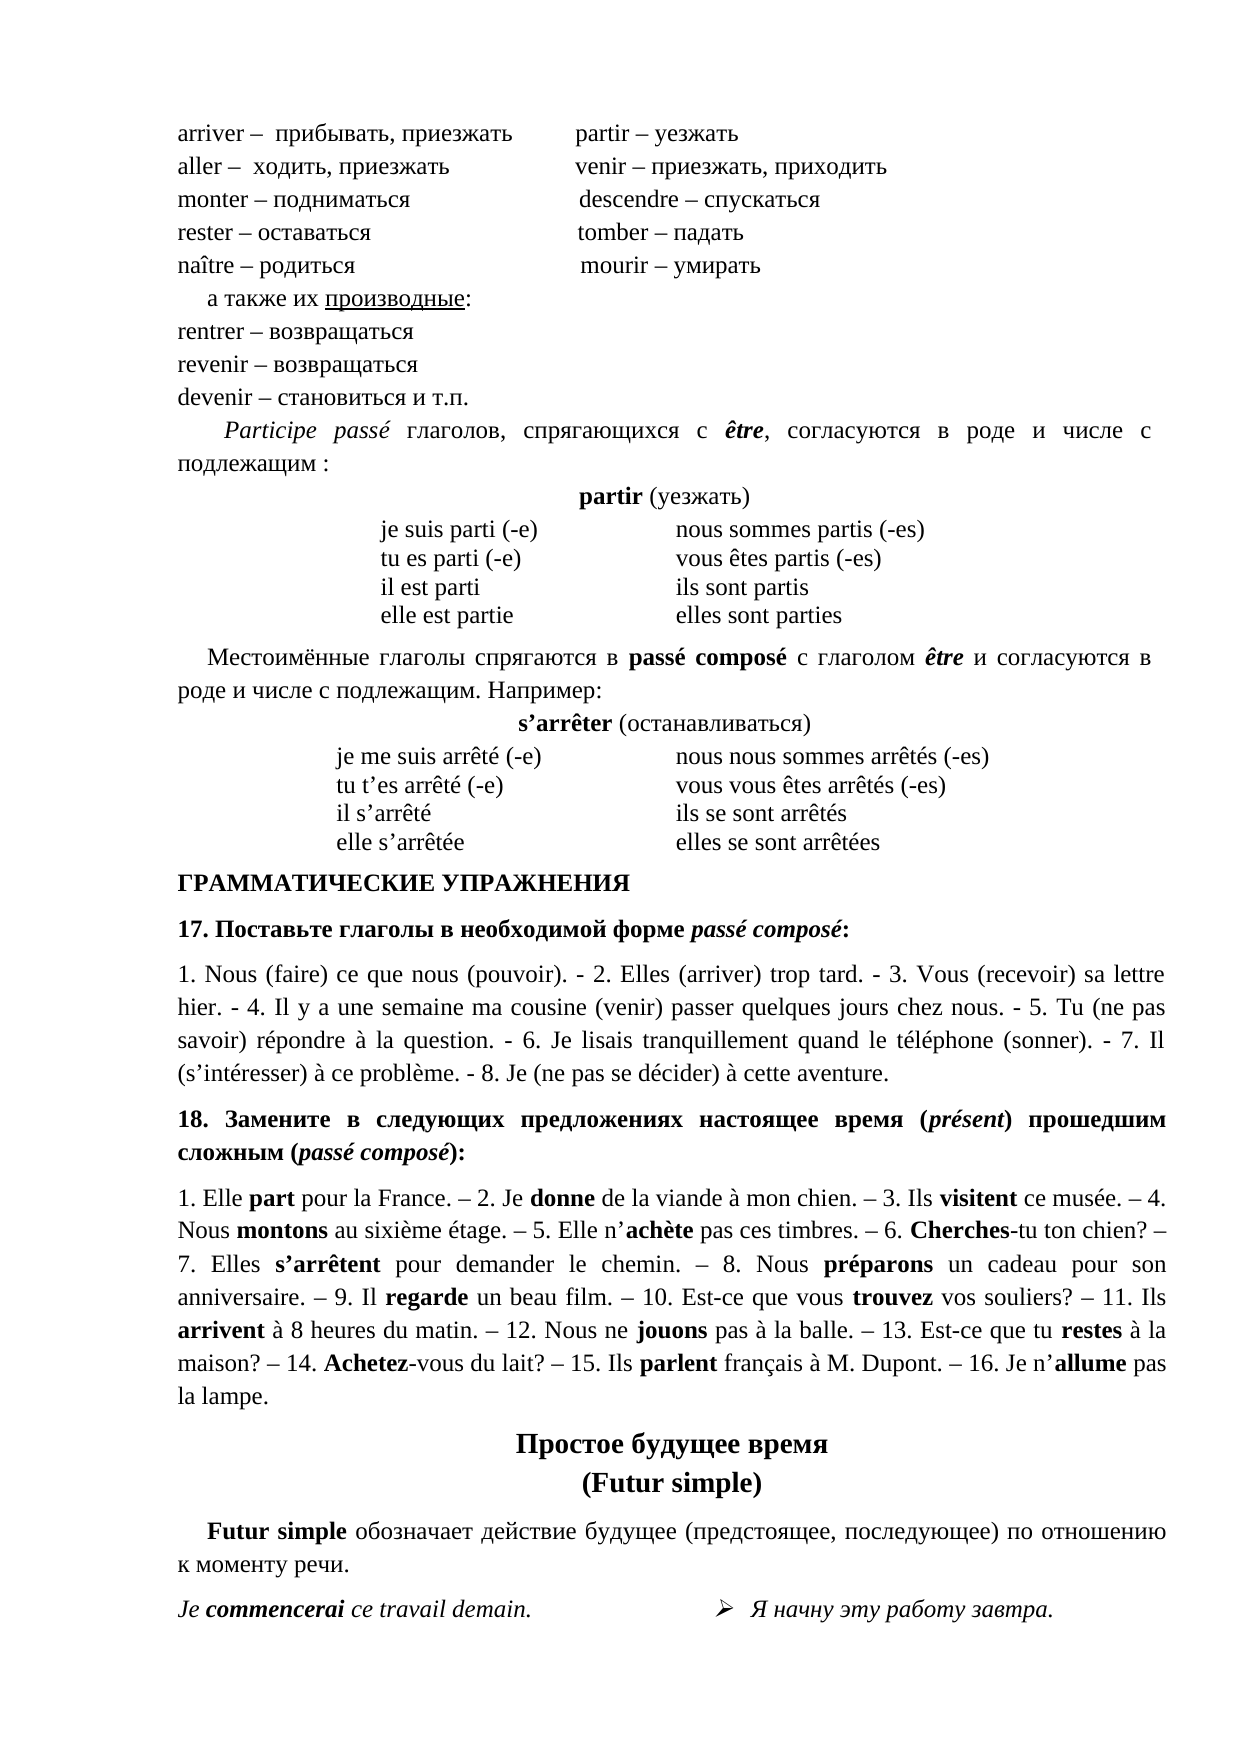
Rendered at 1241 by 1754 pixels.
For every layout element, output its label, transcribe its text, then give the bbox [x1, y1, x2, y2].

table_cell vous vous êtes arrêtés (-es) [664, 770, 1019, 798]
table_cell vous êtes partis (-es) [664, 543, 945, 572]
text arriver – прибывать, приезжать partir – уезжать [177, 118, 1152, 147]
text monter – подниматься descendre – спускаться [177, 184, 1152, 213]
table_cell ils sont partis [664, 572, 945, 601]
table_header nous sommes partis (-es) [664, 514, 945, 543]
table_header Я начну эту работу завтра. [664, 1582, 1163, 1636]
text rentrer – возвращаться [177, 316, 1152, 345]
table_cell elle est partie [369, 601, 664, 642]
table_header Je commencerai ce travail demain. [166, 1582, 664, 1636]
table_cell il est parti [369, 572, 664, 601]
table_header je me suis arrêté (-e) [325, 741, 664, 770]
table_header nous nous sommes arrêtés (-es) [664, 741, 1019, 770]
text 17. Поставьте глаголы в необходимой форме passé composé: [177, 914, 1167, 943]
text Местоимённые глаголы спрягаются в passé composé с глаголом être и согласуются в роде и числе с подлежащим. Например: [177, 642, 1152, 704]
text 18. Замените в следующих предложениях настоящее время (présent) прошедшим сложным (passé composé): [177, 1104, 1167, 1166]
text Простое будущее время [177, 1426, 1167, 1460]
table_cell il s’arrêté [325, 799, 664, 827]
table_cell elles sont parties [664, 601, 945, 642]
table_header je suis parti (-e) [369, 514, 664, 543]
text rester – оставаться tomber – падать [177, 217, 1152, 246]
text (Futur simple) [177, 1465, 1167, 1498]
table_cell ils se sont arrêtés [664, 799, 1019, 827]
text а также их производные: [177, 283, 1152, 312]
text 1. Elle part pour la France. – 2. Je donne de la viande à mon chien. – 3. Ils visitent ce musée. – 4. Nous montons au sixième étage. – 5. Elle n’achète pas ces timbres. – 6. Cherches-tu ton chien? – 7. Elles s’arrêtent pour demander le chemin. – 8. Nous préparons un cadeau pour son anniversaire. – 9. Il regarde un beau film. – 10. Est-ce que vous trouvez vos souliers? – 11. Ils arrivent à 8 heures du matin. – 12. Nous ne jouons pas à la balle. – 13. Est-ce que tu restes à la maison? – 14. Achetez-vous du lait? – 15. Ils parlent français à M. Dupont. – 16. Je n’allume pas la lampe. [177, 1183, 1167, 1409]
table_cell elles se sont arrêtées [664, 827, 1019, 856]
text aller – ходить, приезжать venir – приезжать, приходить [177, 151, 1152, 180]
text 1. Nous (faire) ce que nous (pouvoir). - 2. Elles (arriver) trop tard. - 3. Vous (recevoir) sa lettre hier. - 4. Il y a une semaine ma cousine (venir) passer quelques jours chez nous. - 5. Tu (ne pas savoir) répondre à la question. - 6. Je lisais tranquillement quand le téléphone (sonner). - 7. Il (s’intéresser) à ce problème. - 8. Je (ne pas se décider) à cette aventure. [177, 959, 1167, 1087]
text Participe passé глаголов, спрягающихся с être, согласуются в роде и числе с подлежащим : [177, 415, 1152, 477]
table_cell tu es parti (-e) [369, 543, 664, 572]
text Futur simple обозначает действие будущее (предстоящее, последующее) по отношению к моменту речи. [177, 1516, 1167, 1578]
text ГРАММАТИЧЕСКИЕ УПРАЖНЕНИЯ [177, 868, 1152, 897]
text devenir – становиться и т.п. [177, 382, 1152, 411]
text partir (уезжать) [177, 481, 1152, 510]
table_cell elle s’arrêtée [325, 827, 664, 856]
table_cell tu t’es arrêté (-e) [325, 770, 664, 798]
text revenir – возвращаться [177, 349, 1152, 378]
text s’arrêter (останавливаться) [177, 708, 1152, 737]
text naître – родиться mourir – умирать [177, 250, 1152, 279]
